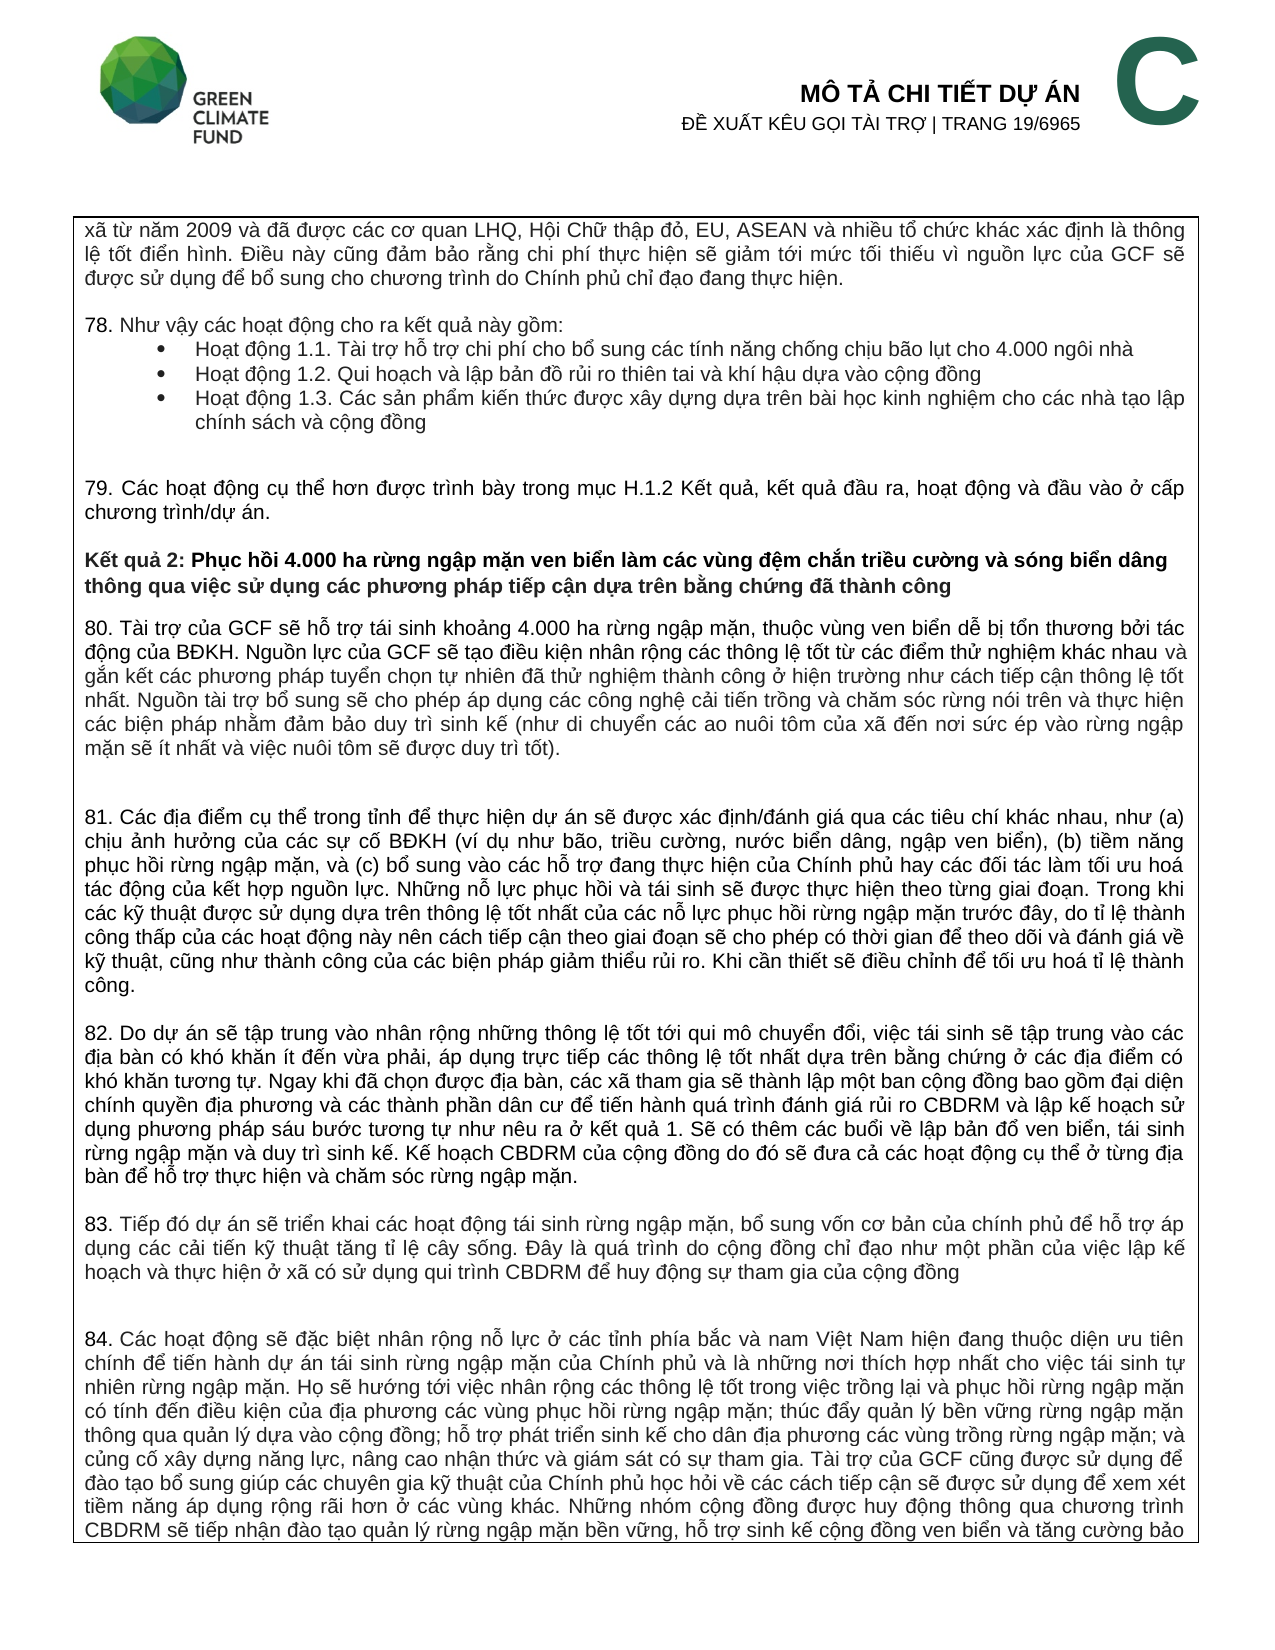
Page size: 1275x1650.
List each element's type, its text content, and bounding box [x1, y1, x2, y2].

picture [95, 32, 275, 147]
